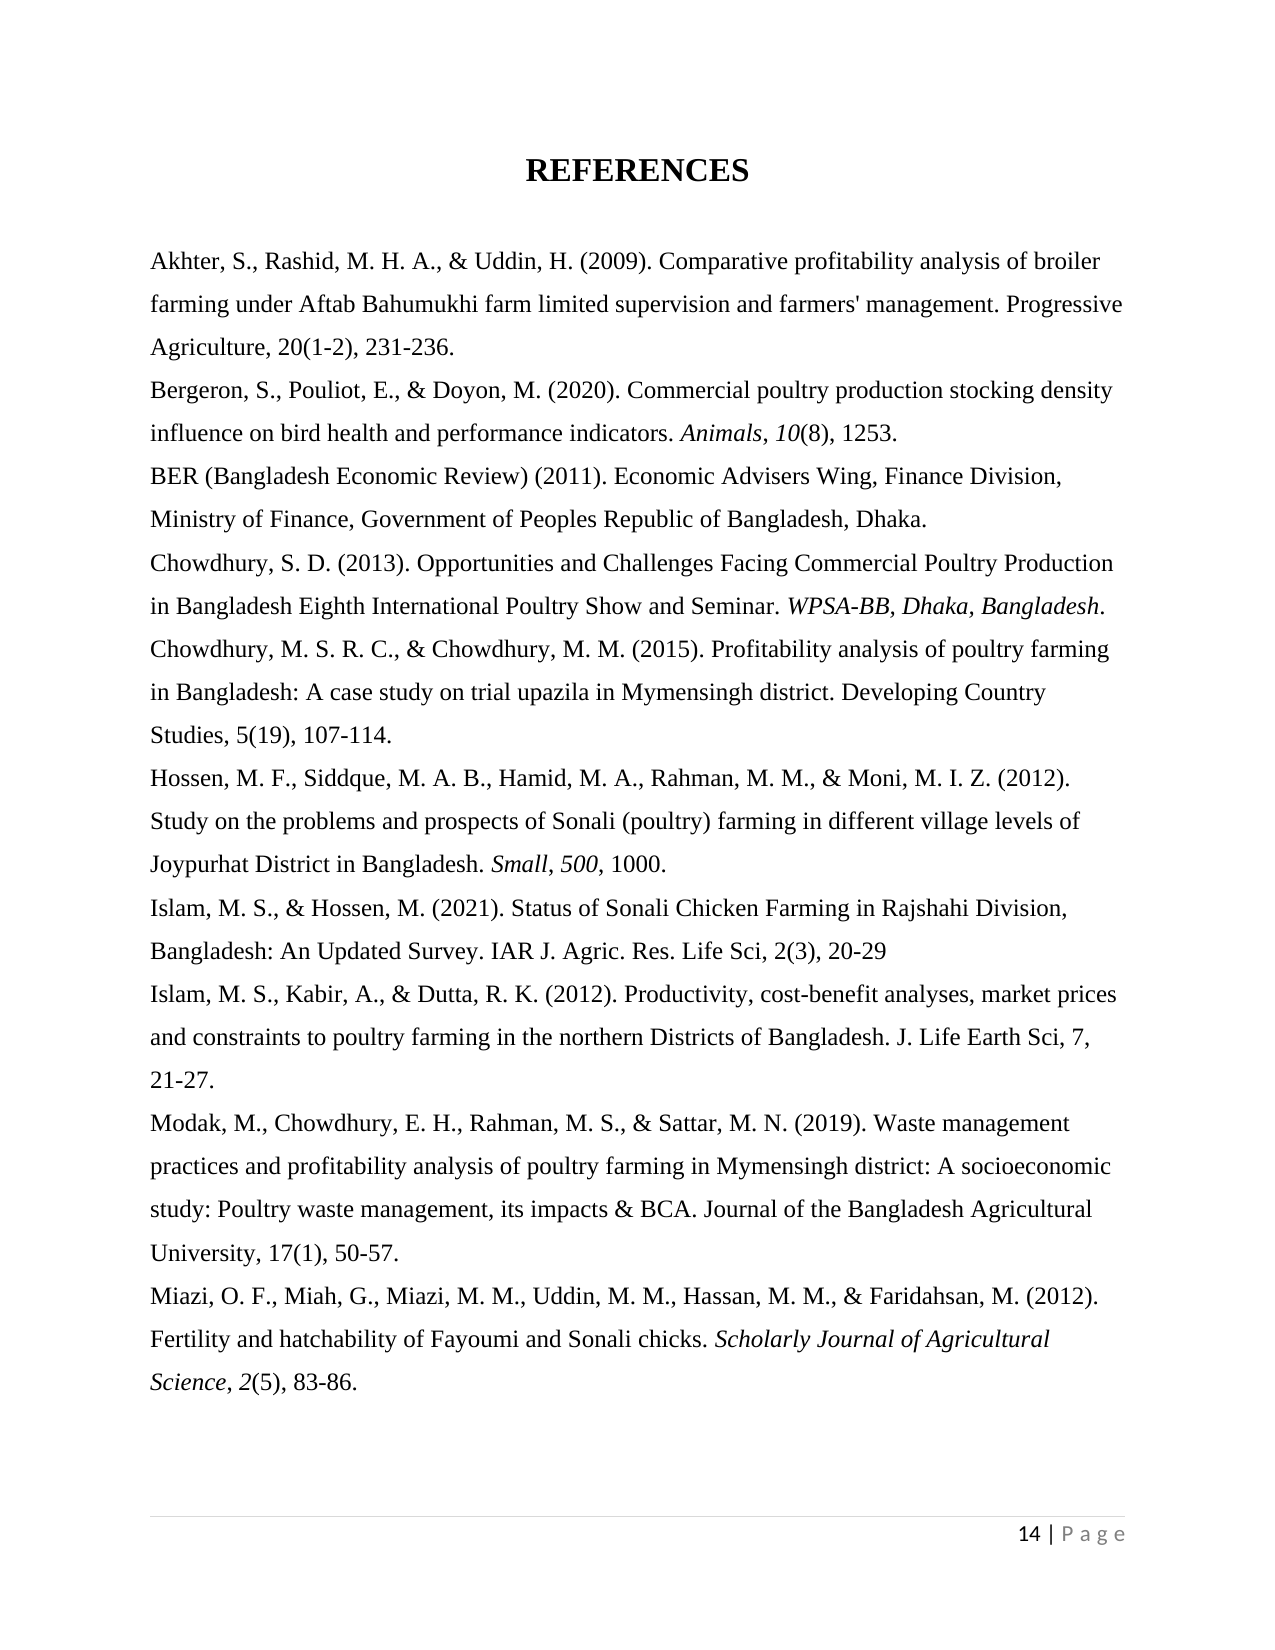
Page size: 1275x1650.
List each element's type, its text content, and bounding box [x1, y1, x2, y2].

text BER (Bangladesh Economic Review) (2011). Economic Advisers Wing, Finance Division, Ministry of Finance, Government of Peoples Republic of Bangladesh, Dhaka. [150, 461, 1125, 533]
text Islam, M. S., & Hossen, M. (2021). Status of Sonali Chicken Farming in Rajshahi Division, Bangladesh: An Updated Survey. IAR J. Agric. Res. Life Sci, 2(3), 20-29 [150, 893, 1125, 964]
text Hossen, M. F., Siddque, M. A. B., Hamid, M. A., Rahman, M. M., & Moni, M. I. Z. (2012). Study on the problems and prospects of Sonali (poultry) farming in different village levels of Joypurhat District in Bangladesh. Small, 500, 1000. [150, 763, 1125, 878]
text REFERENCES [150, 150, 1125, 188]
text Chowdhury, S. D. (2013). Opportunities and Challenges Facing Commercial Poultry Production in Bangladesh Eighth International Poultry Show and Seminar. WPSA-BB, Dhaka, Bangladesh. [150, 548, 1125, 619]
text Modak, M., Chowdhury, E. H., Rahman, M. S., & Sattar, M. N. (2019). Waste management practices and profitability analysis of poultry farming in Mymensingh district: A socioeconomic study: Poultry waste management, its impacts & BCA. Journal of the Bangladesh Agricultural University, 17(1), 50-57. [150, 1108, 1125, 1266]
text Bergeron, S., Pouliot, E., & Doyon, M. (2020). Commercial poultry production stocking density influence on bird health and performance indicators. Animals, 10(8), 1253. [150, 375, 1125, 447]
text Akhter, S., Rashid, M. H. A., & Uddin, H. (2009). Comparative profitability analysis of broiler farming under Aftab Bahumukhi farm limited supervision and farmers' management. Progressive Agriculture, 20(1-2), 231-236. [150, 246, 1125, 361]
text Miazi, O. F., Miah, G., Miazi, M. M., Uddin, M. M., Hassan, M. M., & Faridahsan, M. (2012). Fertility and hatchability of Fayoumi and Sonali chicks. Scholarly Journal of Agricultural Science, 2(5), 83-86. [150, 1281, 1125, 1396]
text Islam, M. S., Kabir, A., & Dutta, R. K. (2012). Productivity, cost-benefit analyses, market prices and constraints to poultry farming in the northern Districts of Bangladesh. J. Life Earth Sci, 7, 21-27. [150, 979, 1125, 1094]
text Chowdhury, M. S. R. C., & Chowdhury, M. M. (2015). Profitability analysis of poultry farming in Bangladesh: A case study on trial upazila in Mymensingh district. Developing Country Studies, 5(19), 107-114. [150, 634, 1125, 749]
